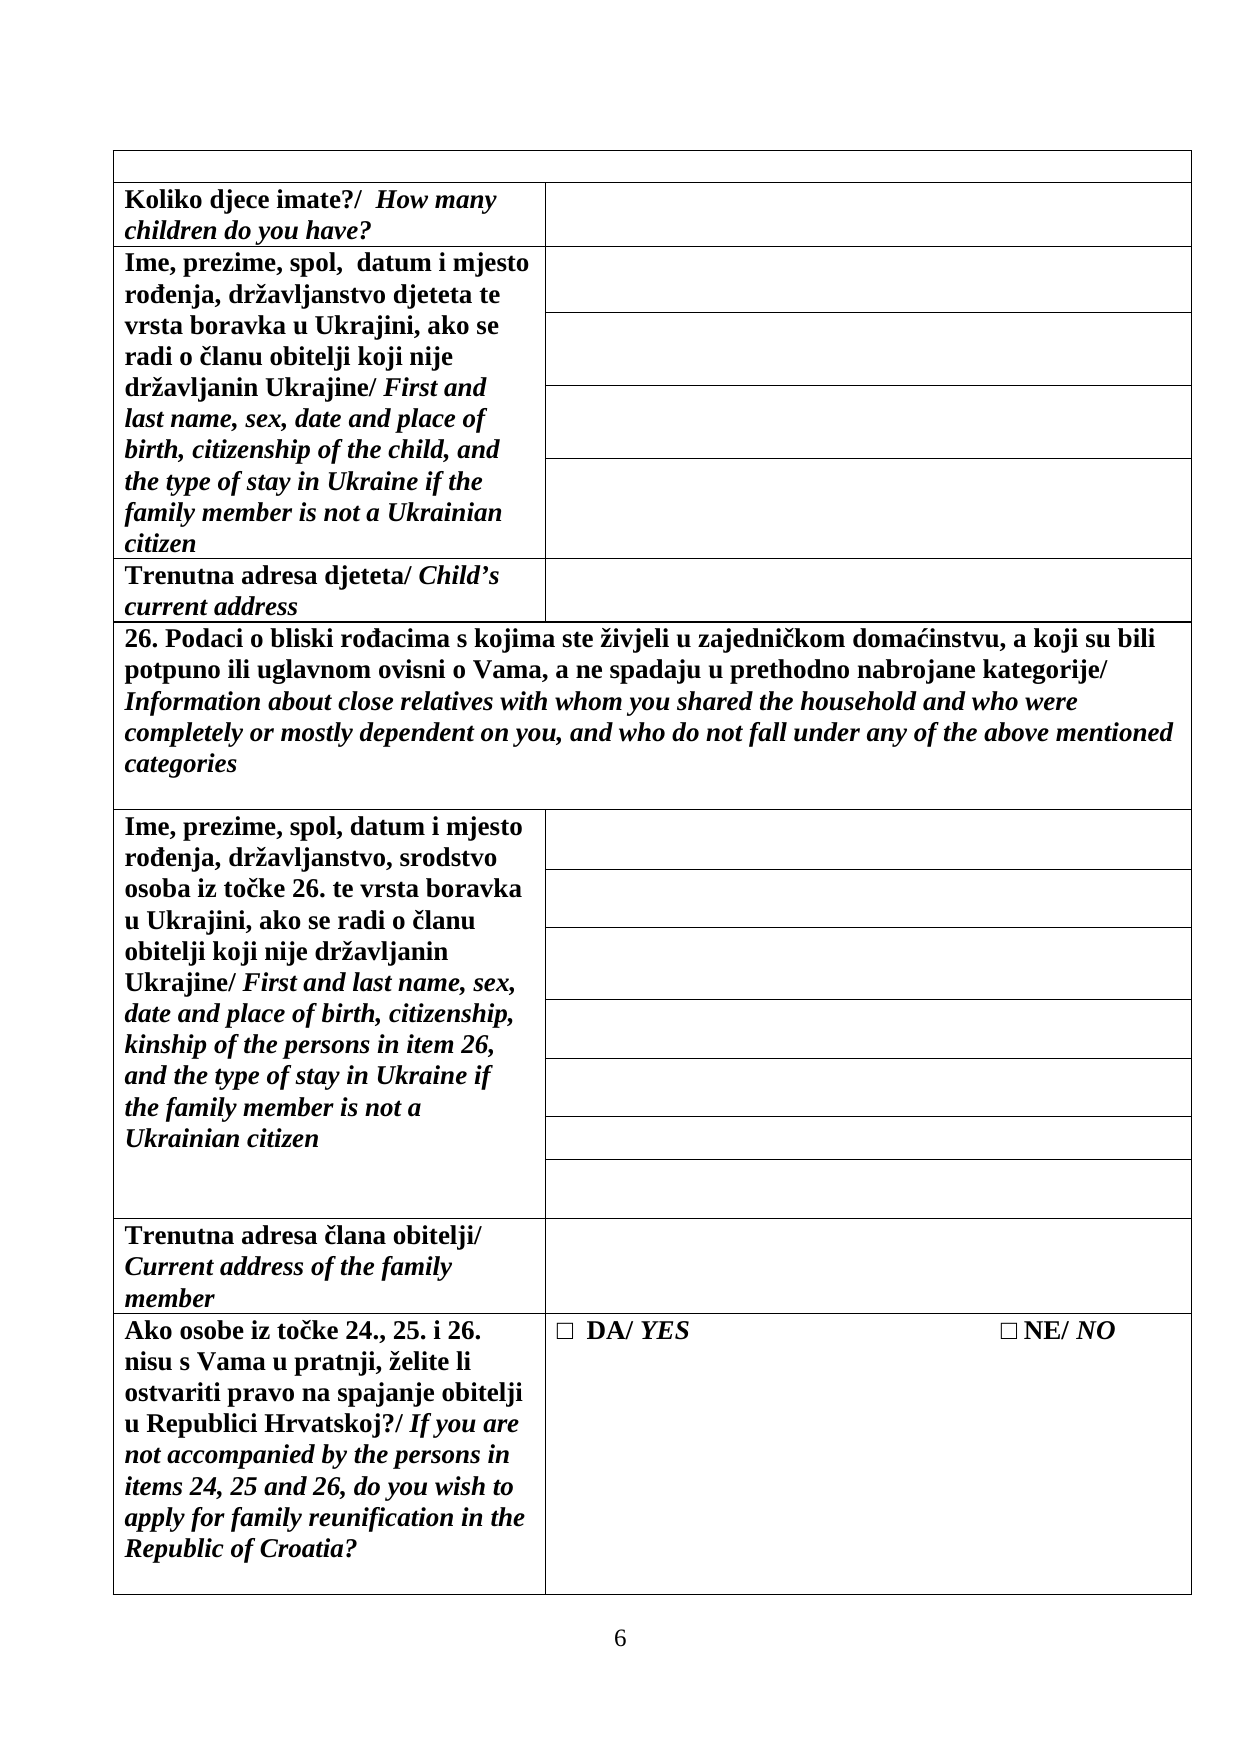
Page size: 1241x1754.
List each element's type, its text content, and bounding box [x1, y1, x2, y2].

table_cell [546, 1160, 1191, 1218]
table_cell [546, 247, 1191, 312]
table_cell Trenutna adresa člana obitelji/ Current address of the family member [114, 1219, 545, 1313]
table_cell [546, 386, 1191, 458]
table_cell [114, 151, 1191, 182]
table_cell [546, 1059, 1191, 1116]
table_cell [546, 870, 1191, 927]
table_cell [546, 810, 1191, 869]
table_cell Koliko djece imate?/ How many children do you have? [114, 183, 545, 246]
table_cell [546, 1219, 1191, 1313]
table_cell Ime, prezime, spol, datum i mjesto rođenja, državljanstvo, srodstvo osoba iz točke 26. te vrsta boravka u Ukrajini, ako se radi o članu obitelji koji nije državljanin Ukrajine/ First and last name, sex, date and place of birth, citizenship, kinship of the persons in item 26, and the type of stay in Ukraine if the family member is not a Ukrainian citizen [114, 810, 545, 1218]
table_cell [546, 1117, 1191, 1159]
table_cell [546, 1000, 1191, 1058]
table_cell □ DA/ YES □ NE/ NO [546, 1314, 1191, 1594]
table_cell Ako osobe iz točke 24., 25. i 26. nisu s Vama u pratnji, želite li ostvariti pravo na spajanje obitelji u Republici Hrvatskoj?/ If you are not accompanied by the persons in items 24, 25 and 26, do you wish to apply for family reunification in the Republic of Croatia? [114, 1314, 545, 1594]
table_cell Trenutna adresa djeteta/ Child’s current address [114, 559, 545, 621]
table_cell [546, 313, 1191, 385]
table_cell Ime, prezime, spol, datum i mjesto rođenja, državljanstvo djeteta te vrsta boravka u Ukrajini, ako se radi o članu obitelji koji nije državljanin Ukrajine/ First and last name, sex, date and place of birth, citizenship of the child, and the type of stay in Ukraine if the family member is not a Ukrainian citizen [114, 247, 545, 558]
table_cell 26. Podaci o bliski rođacima s kojima ste živjeli u zajedničkom domaćinstvu, a koji su bili potpuno ili uglavnom ovisni o Vama, a ne spadaju u prethodno nabrojane kategorije/ Information about close relatives with whom you shared the household and who were completely or mostly dependent on you, and who do not fall under any of the above mentioned categories [114, 623, 1191, 809]
table_cell [546, 459, 1191, 558]
table_cell [546, 559, 1191, 621]
table_cell [546, 183, 1191, 246]
table_cell [546, 928, 1191, 999]
